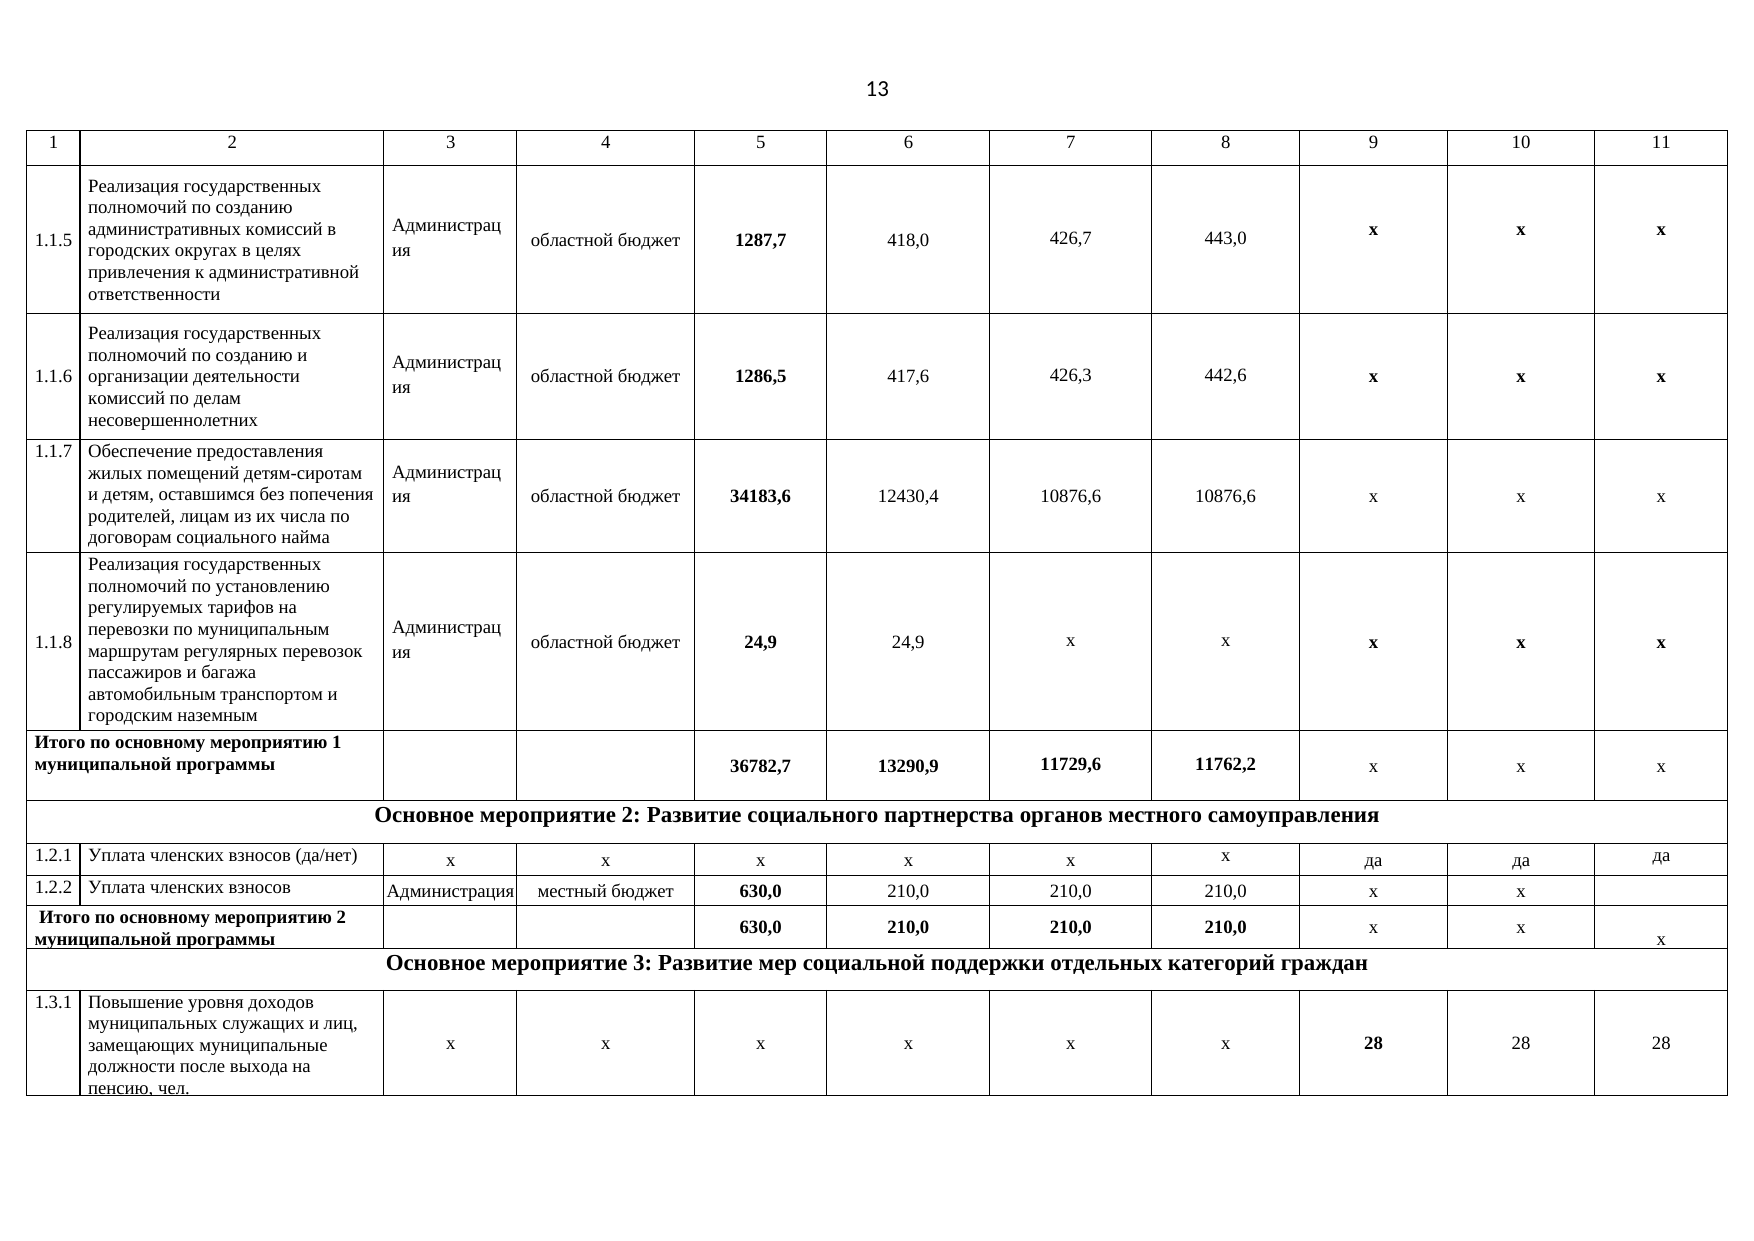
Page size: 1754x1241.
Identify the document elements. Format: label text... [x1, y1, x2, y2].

table_cell 418,0 [827, 166, 989, 312]
table_cell 426,7 [990, 166, 1151, 312]
table_cell да [1448, 844, 1594, 875]
table_cell Администрация [384, 314, 516, 439]
table_cell 12430,4 [827, 440, 989, 552]
table_cell х [695, 991, 826, 1095]
table_cell х [1300, 553, 1447, 730]
table_cell х [990, 844, 1151, 875]
table_cell Администрация [384, 166, 516, 312]
table_cell 210,0 [827, 906, 989, 948]
table_cell Уплата членских взносов [81, 876, 383, 905]
table_cell х [1448, 906, 1594, 948]
table_cell 24,9 [827, 553, 989, 730]
table_cell х [1152, 844, 1299, 875]
table_cell 1.2.2 [27, 876, 79, 905]
table_cell Итого по основному мероприятию 1 муниципальной программы [27, 731, 383, 800]
table_header 10 [1448, 131, 1594, 165]
table_cell 11762,2 [1152, 731, 1299, 800]
table_cell х [695, 844, 826, 875]
table_cell 10876,6 [1152, 440, 1299, 552]
table_cell х [1300, 906, 1447, 948]
table_cell 28 [1448, 991, 1594, 1095]
table_cell [384, 906, 516, 948]
table_header 3 [384, 131, 516, 165]
table_cell 1.1.5 [27, 166, 79, 312]
table_cell [384, 731, 516, 800]
table_cell Обеспечение предоставления жилых помещений детям-сиротам и детям, оставшимся без попечения родителей, лицам из их числа по договорам социального найма [81, 440, 383, 552]
table_header 4 [517, 131, 694, 165]
table_cell х [990, 553, 1151, 730]
table_cell 1.1.6 [27, 314, 79, 439]
table_cell х [1152, 991, 1299, 1095]
table_cell х [1152, 553, 1299, 730]
table_cell 210,0 [1152, 876, 1299, 905]
table_header 11 [1595, 131, 1727, 165]
table_header 9 [1300, 131, 1447, 165]
table_cell Реализация государственных полномочий по созданию административных комиссий в городских округах в целях привлечения к административной ответственности [81, 166, 383, 312]
table_cell 1.1.8 [27, 553, 79, 730]
table_cell х [517, 991, 694, 1095]
table_cell х [1595, 440, 1727, 552]
table_cell 630,0 [695, 906, 826, 948]
table_cell 13290,9 [827, 731, 989, 800]
table_cell Уплата членских взносов (да/нет) [81, 844, 383, 875]
table_header 6 [827, 131, 989, 165]
table_cell 11729,6 [990, 731, 1151, 800]
table_cell 24,9 [695, 553, 826, 730]
table_cell 426,3 [990, 314, 1151, 439]
table_cell Администрация [384, 553, 516, 730]
table_cell х [1300, 314, 1447, 439]
table_cell Администрация [384, 440, 516, 552]
table_cell да [1300, 844, 1447, 875]
table_cell х [1595, 166, 1727, 312]
table_cell х [1595, 553, 1727, 730]
table_cell 10876,6 [990, 440, 1151, 552]
table_cell Основное мероприятие 2: Развитие социального партнерства органов местного самоуправления [27, 801, 1727, 843]
table_cell х [1448, 876, 1594, 905]
table_cell областной бюджет [517, 314, 694, 439]
table_header 8 [1152, 131, 1299, 165]
table_cell 28 [1595, 991, 1727, 1095]
table_header 5 [695, 131, 826, 165]
table_cell х [1300, 876, 1447, 905]
table_cell Реализация государственных полномочий по созданию и организации деятельности комиссий по делам несовершеннолетних [81, 314, 383, 439]
table_cell х [990, 991, 1151, 1095]
table_cell 442,6 [1152, 314, 1299, 439]
table_cell 1.3.1 [27, 991, 79, 1095]
table_cell 28 [1300, 991, 1447, 1095]
table_cell х [1300, 166, 1447, 312]
table_cell 630,0 [695, 876, 826, 905]
table_cell х [1448, 731, 1594, 800]
table_header 1 [27, 131, 79, 165]
table_cell х [1595, 876, 1727, 905]
table_cell 1287,7 [695, 166, 826, 312]
table_cell областной бюджет [517, 440, 694, 552]
table_cell да [1595, 844, 1727, 875]
table_cell х [1448, 553, 1594, 730]
table_cell х [827, 991, 989, 1095]
table_cell х [1595, 906, 1727, 948]
table_cell 417,6 [827, 314, 989, 439]
table_cell 210,0 [1152, 906, 1299, 948]
table_cell 210,0 [990, 906, 1151, 948]
table_cell областной бюджет [517, 553, 694, 730]
table_cell х [1595, 731, 1727, 800]
table_cell х [827, 844, 989, 875]
table_cell [517, 731, 694, 800]
table_cell Итого по основному мероприятию 2 муниципальной программы [27, 906, 383, 948]
table_header 2 [81, 131, 383, 165]
table_cell х [517, 844, 694, 875]
table_cell х [1300, 731, 1447, 800]
table_cell х [384, 844, 516, 875]
table_cell х [1300, 440, 1447, 552]
table_cell областной бюджет [517, 166, 694, 312]
table_cell [517, 906, 694, 948]
table_cell Основное мероприятие 3: Развитие мер социальной поддержки отдельных категорий граждан [27, 949, 1727, 990]
table_cell 1286,5 [695, 314, 826, 439]
table_cell местный бюджет [517, 876, 694, 905]
table_cell 34183,6 [695, 440, 826, 552]
table_cell х [1595, 314, 1727, 439]
table_cell 443,0 [1152, 166, 1299, 312]
table_cell 36782,7 [695, 731, 826, 800]
table_cell 1.1.7 [27, 440, 79, 552]
table_cell Администрация [384, 876, 516, 905]
table_cell х [1448, 314, 1594, 439]
table_cell 210,0 [827, 876, 989, 905]
table_cell 210,0 [990, 876, 1151, 905]
table_cell 1.2.1 [27, 844, 79, 875]
table_cell х [1448, 166, 1594, 312]
table_cell Повышение уровня доходов муниципальных служащих и лиц, замещающих муниципальные должности после выхода на пенсию, чел. [81, 991, 383, 1095]
table_cell Реализация государственных полномочий по установлению регулируемых тарифов на перевозки по муниципальным маршрутам регулярных перевозок пассажиров и багажа автомобильным транспортом и городским наземным электрическим транспортом [81, 553, 383, 730]
table_cell х [384, 991, 516, 1095]
table_header 7 [990, 131, 1151, 165]
table_cell х [1448, 440, 1594, 552]
